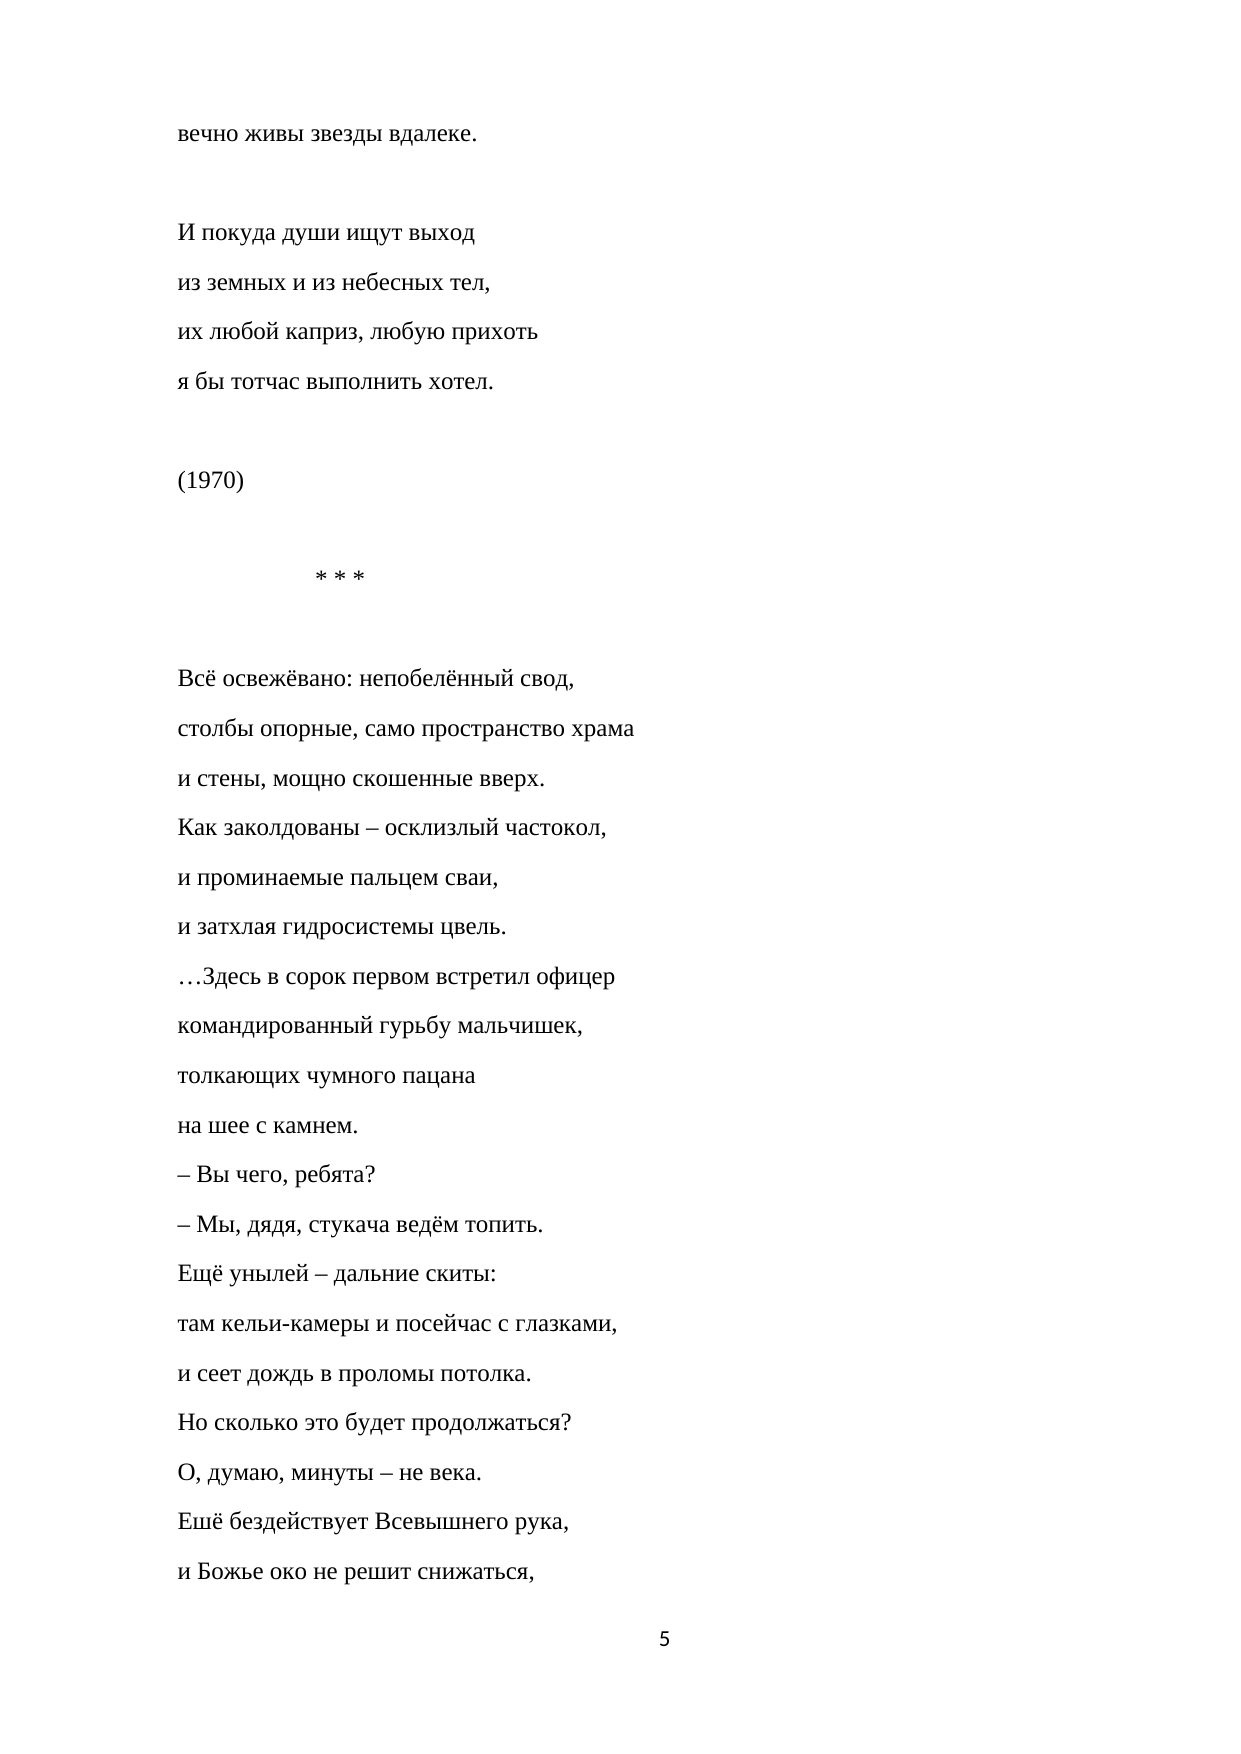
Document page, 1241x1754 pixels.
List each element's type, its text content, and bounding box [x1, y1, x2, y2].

text и сеет дождь в проломы потолка. [177, 1358, 1152, 1386]
text и проминаемые пальцем сваи, [177, 862, 1152, 891]
text Как заколдованы – осклизлый частокол, [177, 812, 1152, 841]
text и Божье око не решит снижаться, [177, 1556, 1152, 1585]
text – Мы, дядя, стукача ведём топить. [177, 1209, 1152, 1238]
text и затхлая гидросистемы цвель. [177, 911, 1152, 940]
text О, думаю, минуты – не века. [177, 1457, 1152, 1486]
text (1970) [177, 465, 1152, 494]
text их любой каприз, любую прихоть [177, 316, 1152, 345]
text там кельи-камеры и посейчас с глазками, [177, 1308, 1152, 1337]
text я бы тотчас выполнить хотел. [177, 366, 1152, 395]
text столбы опорные, само пространство храма [177, 713, 1152, 742]
text Ещё унылей – дальние скиты: [177, 1258, 1152, 1287]
text Ешё бездействует Всевышнего рука, [177, 1506, 1152, 1535]
text на шее с камнем. [177, 1110, 1152, 1138]
text – Вы чего, ребята? [177, 1159, 1152, 1188]
text Но сколько это будет продолжаться? [177, 1407, 1152, 1436]
text толкающих чумного пацана [177, 1060, 1152, 1089]
text и стены, мощно скошенные вверх. [177, 763, 1152, 791]
text вечно живы звезды вдалеке. [177, 118, 1152, 147]
text Всё освежёвано: непобелённый свод, [177, 663, 1152, 692]
text * * * [177, 564, 1152, 593]
text …Здесь в сорок первом встретил офицер [177, 961, 1152, 990]
text И покуда души ищут выход [177, 217, 1152, 246]
text командированный гурьбу мальчишек, [177, 1011, 1152, 1039]
text из земных и из небесных тел, [177, 267, 1152, 296]
